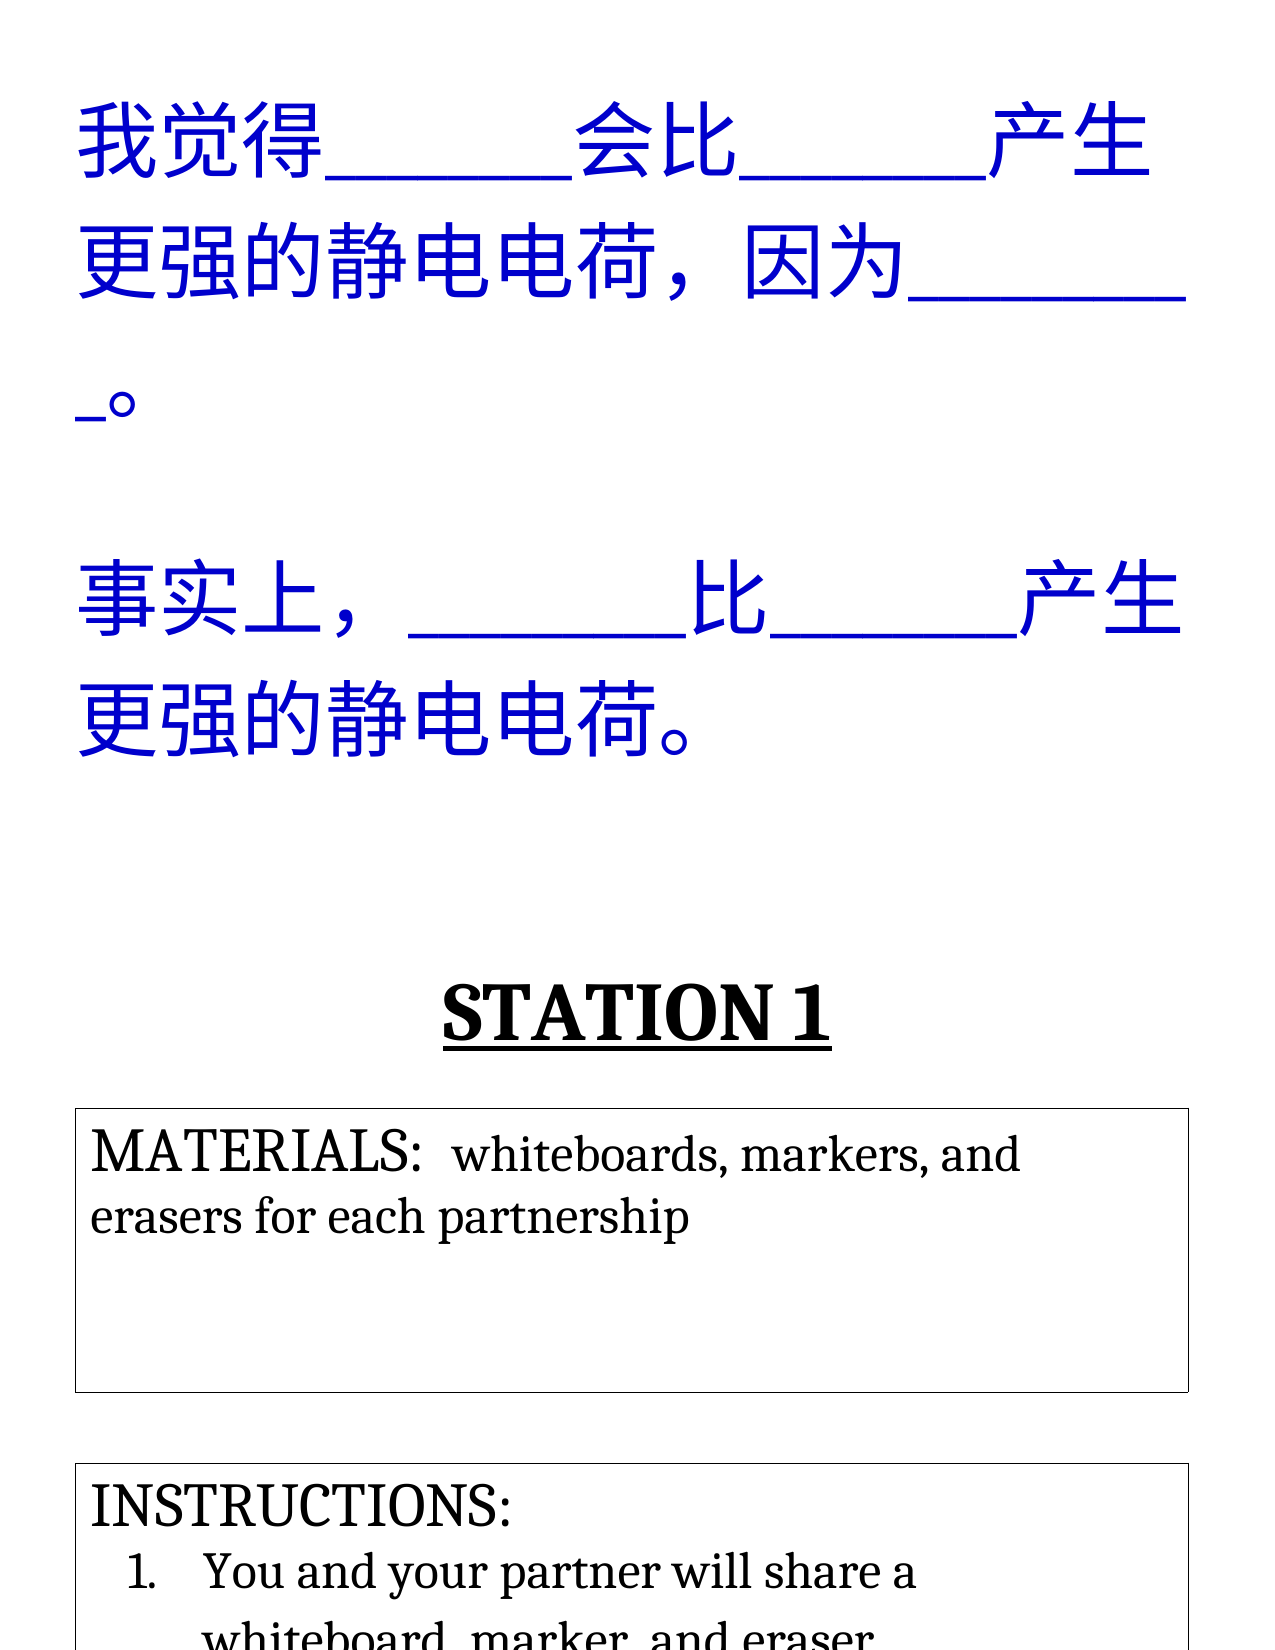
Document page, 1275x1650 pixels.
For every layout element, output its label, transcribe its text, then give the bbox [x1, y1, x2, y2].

text 我觉得________会比________产生更强的静电电荷，因为__________。 [75, 75, 1200, 437]
text STATION 1 [75, 966, 1200, 1061]
text 事实上，_________比________产生更强的静电电荷。 [75, 533, 1200, 774]
